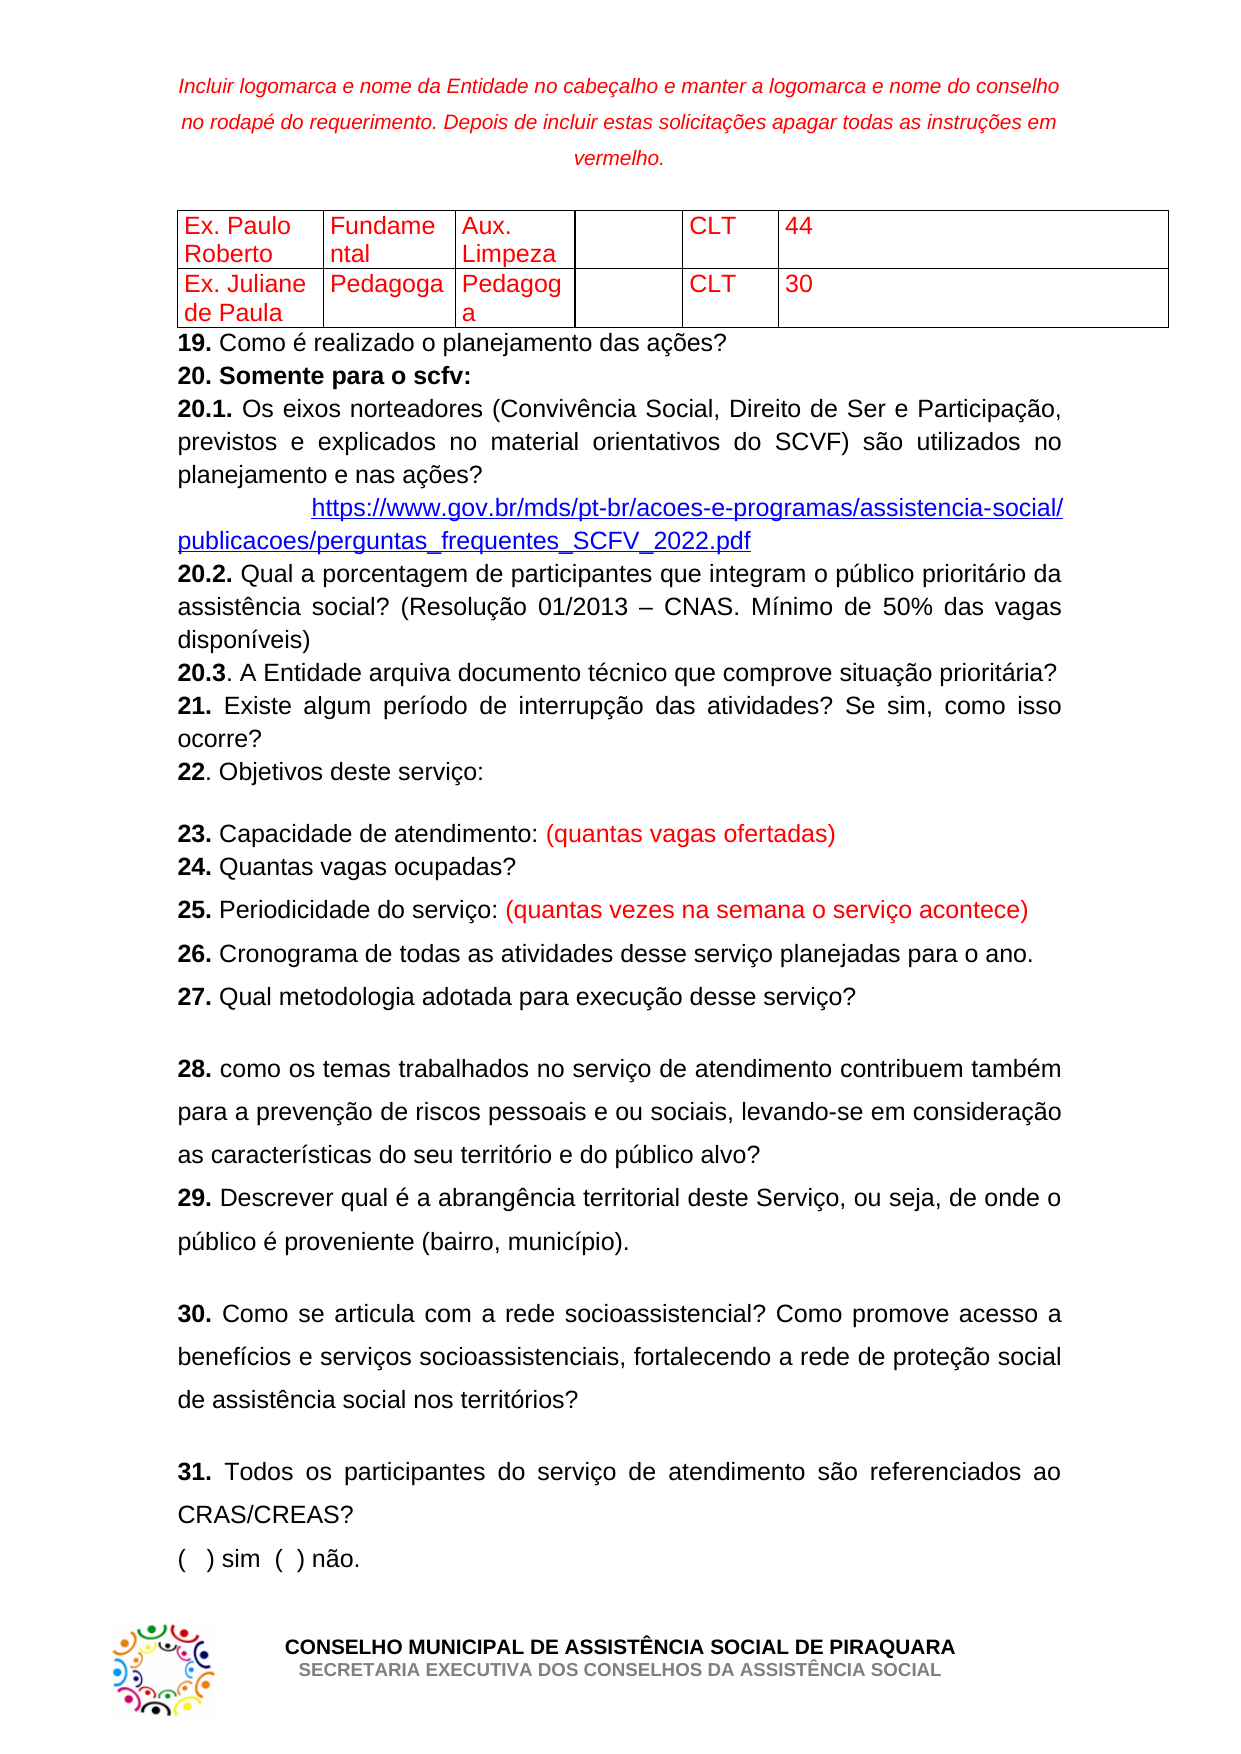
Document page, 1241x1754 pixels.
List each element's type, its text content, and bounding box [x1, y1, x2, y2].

text 30. Como se articula com a rede socioassistencial? Como promove acesso a benefícios e serviços socioassistenciais, fortalecendo a rede de proteção social de assistência social nos territórios? [177, 1299, 1063, 1414]
table_cell [576, 211, 682, 268]
table_cell CLT [683, 211, 778, 268]
text 20.3. A Entidade arquiva documento técnico que comprove situação prioritária? [177, 658, 1063, 687]
table_cell Ex. Juliane de Paula [178, 269, 323, 327]
text 29. Descrever qual é a abrangência territorial deste Serviço, ou seja, de onde o público é proveniente (bairro, município). [177, 1183, 1063, 1255]
table_cell Pedagoga [456, 269, 574, 327]
text 23. Capacidade de atendimento: (quantas vagas ofertadas) [177, 819, 1063, 848]
text ( ) sim ( ) não. [177, 1544, 1063, 1572]
table_cell Pedagoga [324, 269, 455, 327]
text 26. Cronograma de todas as atividades desse serviço planejadas para o ano. [177, 939, 1063, 967]
text 21. Existe algum período de interrupção das atividades? Se sim, como isso ocorre? [177, 691, 1063, 753]
table_cell Ex. Paulo Roberto [178, 211, 323, 268]
text 19. Como é realizado o planejamento das ações? [177, 328, 1063, 357]
text 31. Todos os participantes do serviço de atendimento são referenciados ao CRAS/CREAS? [177, 1457, 1063, 1529]
table_cell Aux. Limpeza [456, 211, 574, 268]
text 20.2. Qual a porcentagem de participantes que integram o público prioritário da assistência social? (Resolução 01/2013 – CNAS. Mínimo de 50% das vagas disponíveis) [177, 559, 1063, 654]
table_cell CLT [683, 269, 778, 327]
text 20.1. Os eixos norteadores (Convivência Social, Direito de Ser e Participação, previstos e explicados no material orientativos do SCVF) são utilizados no planejamento e nas ações? [177, 394, 1063, 489]
text 22. Objetivos deste serviço: [177, 757, 1063, 786]
table_cell Fundamental [324, 211, 455, 268]
text https://www.gov.br/mds/pt-br/acoes-e-programas/assistencia-social/publicacoes/perguntas_frequentes_SCFV_2022.pdf [177, 493, 1063, 555]
picture [110, 1621, 215, 1718]
text 27. Qual metodologia adotada para execução desse serviço? [177, 982, 1063, 1011]
text 24. Quantas vagas ocupadas? [177, 852, 1063, 881]
text 28. como os temas trabalhados no serviço de atendimento contribuem também para a prevenção de riscos pessoais e ou sociais, levando-se em consideração as características do seu território e do público alvo? [177, 1054, 1063, 1169]
text 25. Periodicidade do serviço: (quantas vezes na semana o serviço acontece) [177, 896, 1063, 924]
table_cell 44 [779, 211, 1168, 268]
table_cell [576, 269, 682, 327]
text 20. Somente para o scfv: [177, 361, 1063, 390]
table_cell 30 [779, 269, 1168, 327]
